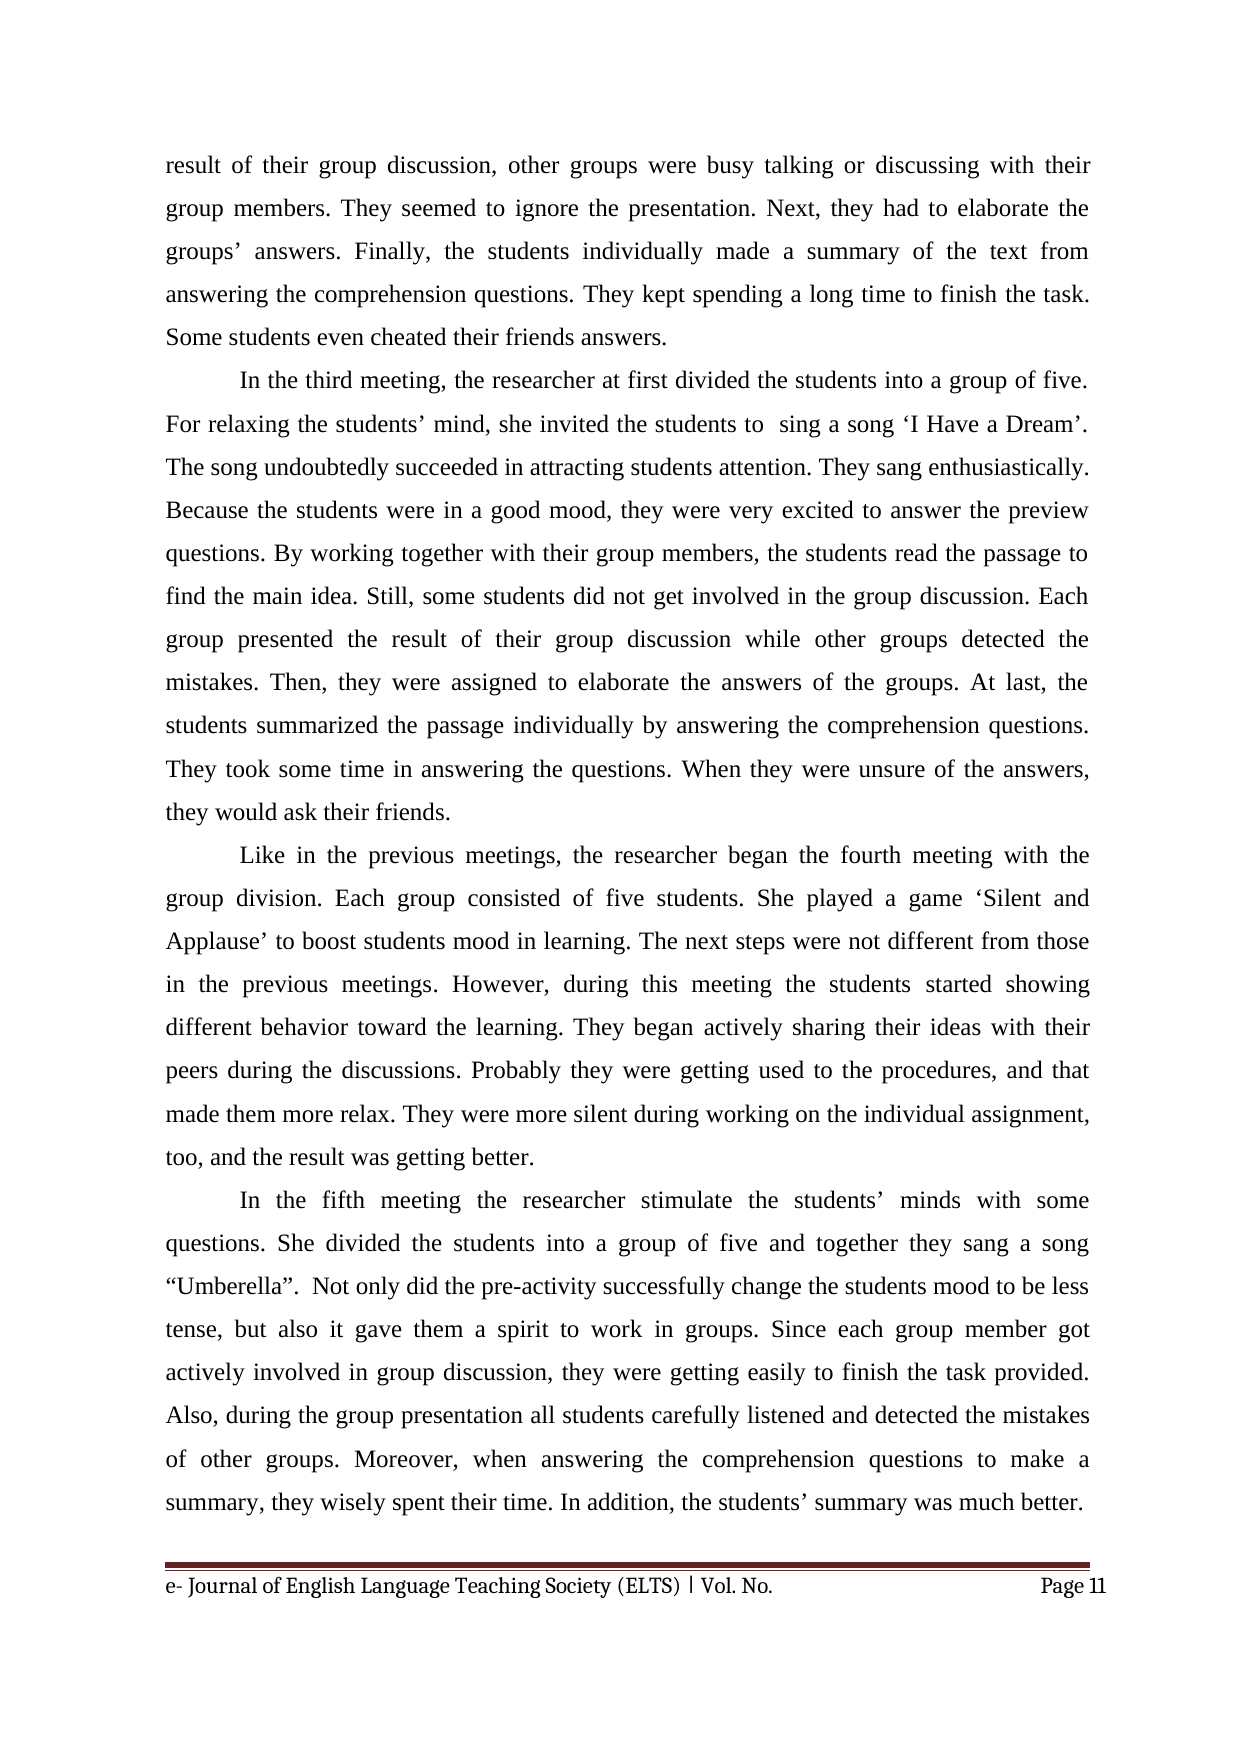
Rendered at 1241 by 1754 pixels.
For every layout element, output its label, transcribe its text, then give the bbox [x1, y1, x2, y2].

text In the fifth meeting the researcher stimulate the students’ minds with some questions. She divided the students into a group of five and together they sang a song “Umberella”. Not only did the pre-activity successfully change the students mood to be less tense, but also it gave them a spirit to work in groups. Since each group member got actively involved in group discussion, they were getting easily to finish the task provided. Also, during the group presentation all students carefully listened and detected the mistakes of other groups. Moreover, when answering the comprehension questions to make a summary, they wisely spent their time. In addition, the students’ summary was much better. [165, 1185, 1090, 1516]
text In the third meeting, the researcher at first divided the students into a group of five. For relaxing the students’ mind, she invited the students to sing a song ‘I Have a Dream’. The song undoubtedly succeeded in attracting students attention. They sang enthusiastically. Because the students were in a good mood, they were very excited to answer the preview questions. By working together with their group members, the students read the passage to find the main idea. Still, some students did not get involved in the group discussion. Each group presented the result of their group discussion while other groups detected the mistakes. Then, they were assigned to elaborate the answers of the groups. At last, the students summarized the passage individually by answering the comprehension questions. They took some time in answering the questions. When they were unsure of the answers, they would ask their friends. [165, 366, 1090, 826]
text Like in the previous meetings, the researcher began the fourth meeting with the group division. Each group consisted of five students. She played a game ‘Silent and Applause’ to boost students mood in learning. The next steps were not different from those in the previous meetings. However, during this meeting the students started showing different behavior toward the learning. They began actively sharing their ideas with their peers during the discussions. Probably they were getting used to the procedures, and that made them more relax. They were more silent during working on the individual assignment, too, and the result was getting better. [165, 840, 1090, 1171]
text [165, 150, 1090, 351]
